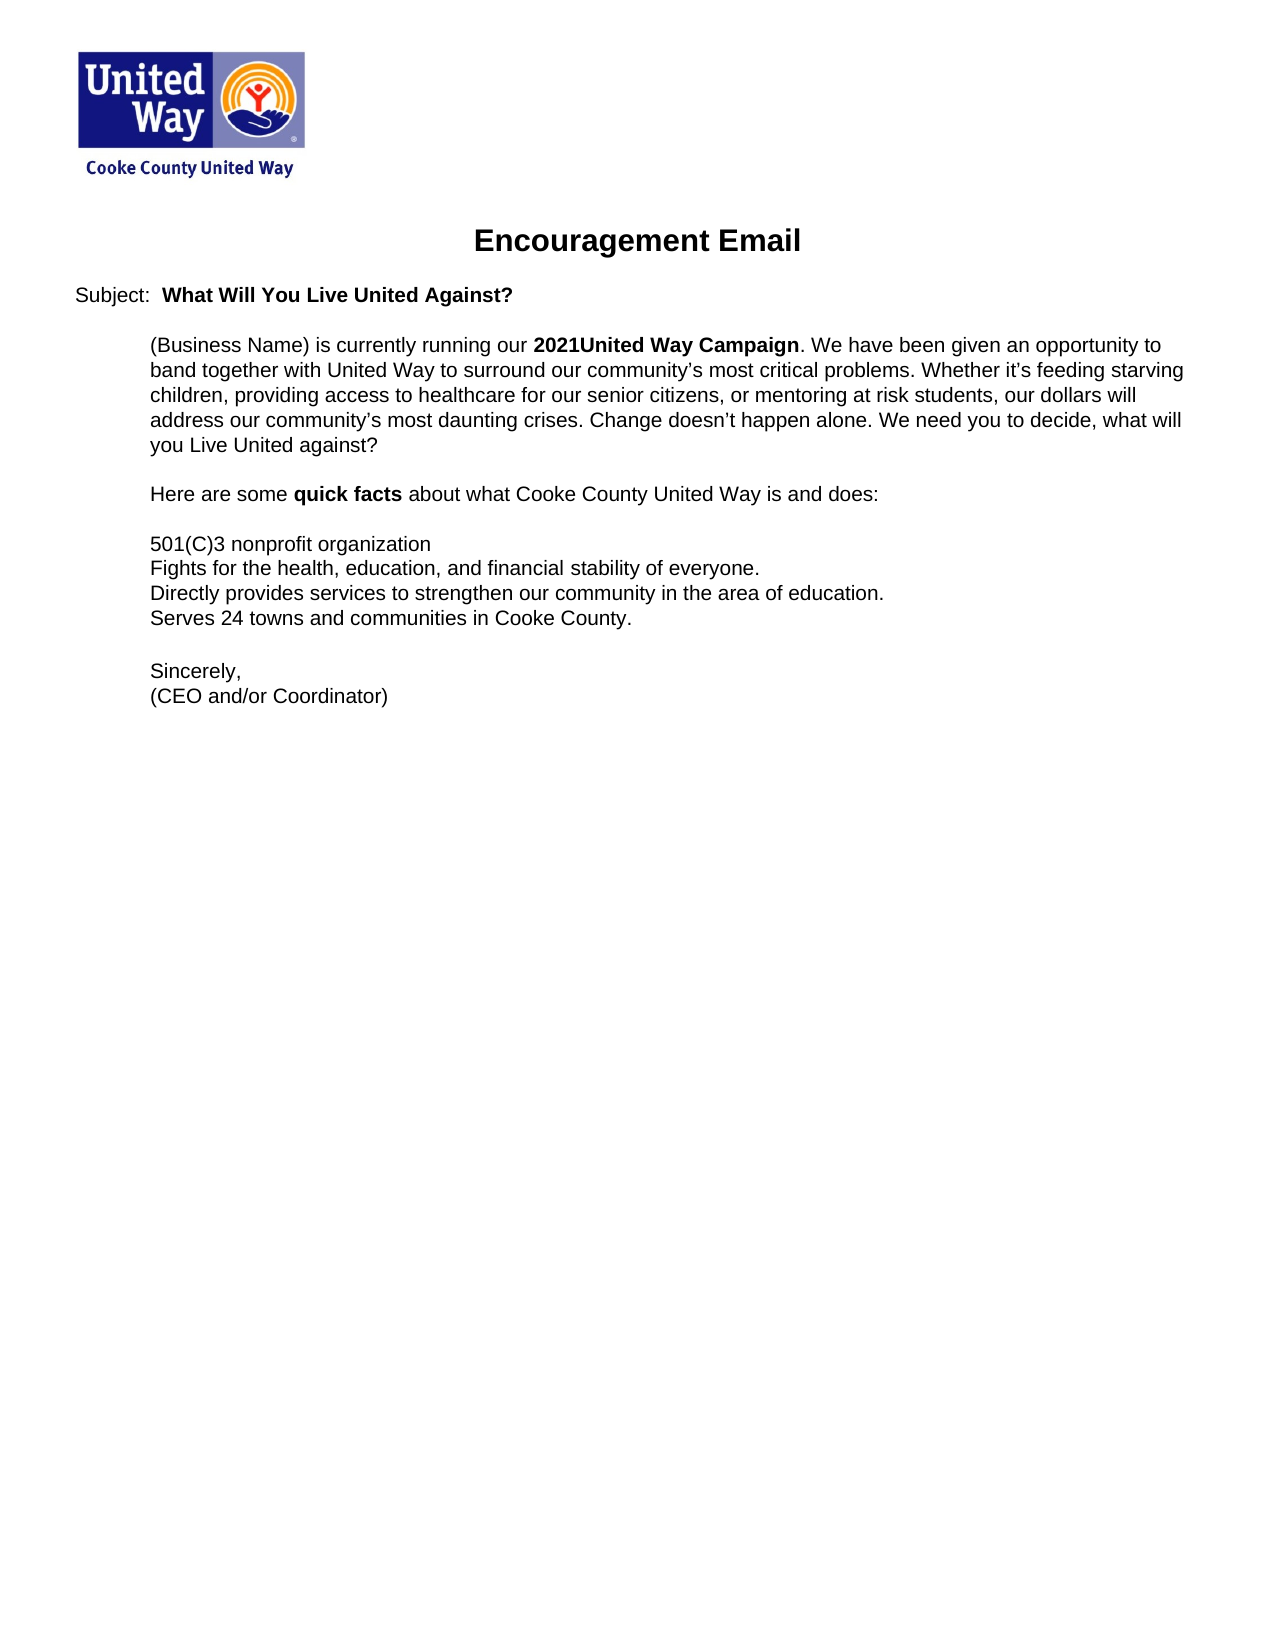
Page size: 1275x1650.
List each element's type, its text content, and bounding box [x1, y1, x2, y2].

text Encouragement Email [75, 222, 1200, 258]
picture [76, 49, 308, 186]
text 501(C)3 nonprofit organization [150, 531, 1200, 555]
text Fights for the health, education, and financial stability of everyone. [150, 556, 1200, 580]
text Sincerely, [150, 658, 1200, 682]
text Directly provides services to strengthen our community in the area of education. [150, 581, 1200, 605]
text Here are some quick facts about what Cooke County United Way is and does: [150, 482, 1200, 506]
text Subject: What Will You Live United Against? [75, 283, 1200, 307]
text (CEO and/or Coordinator) [150, 683, 1200, 707]
text (Business Name) is currently running our 2021United Way Campaign. We have been given an opportunity to band together with United Way to surround our community’s most critical problems. Whether it’s feeding starving children, providing access to healthcare for our senior citizens, or mentoring at risk students, our dollars will address our community’s most daunting crises. Change doesn’t happen alone. We need you to decide, what will you Live United against? [150, 333, 1200, 456]
text Serves 24 towns and communities in Cooke County. [150, 606, 1200, 630]
